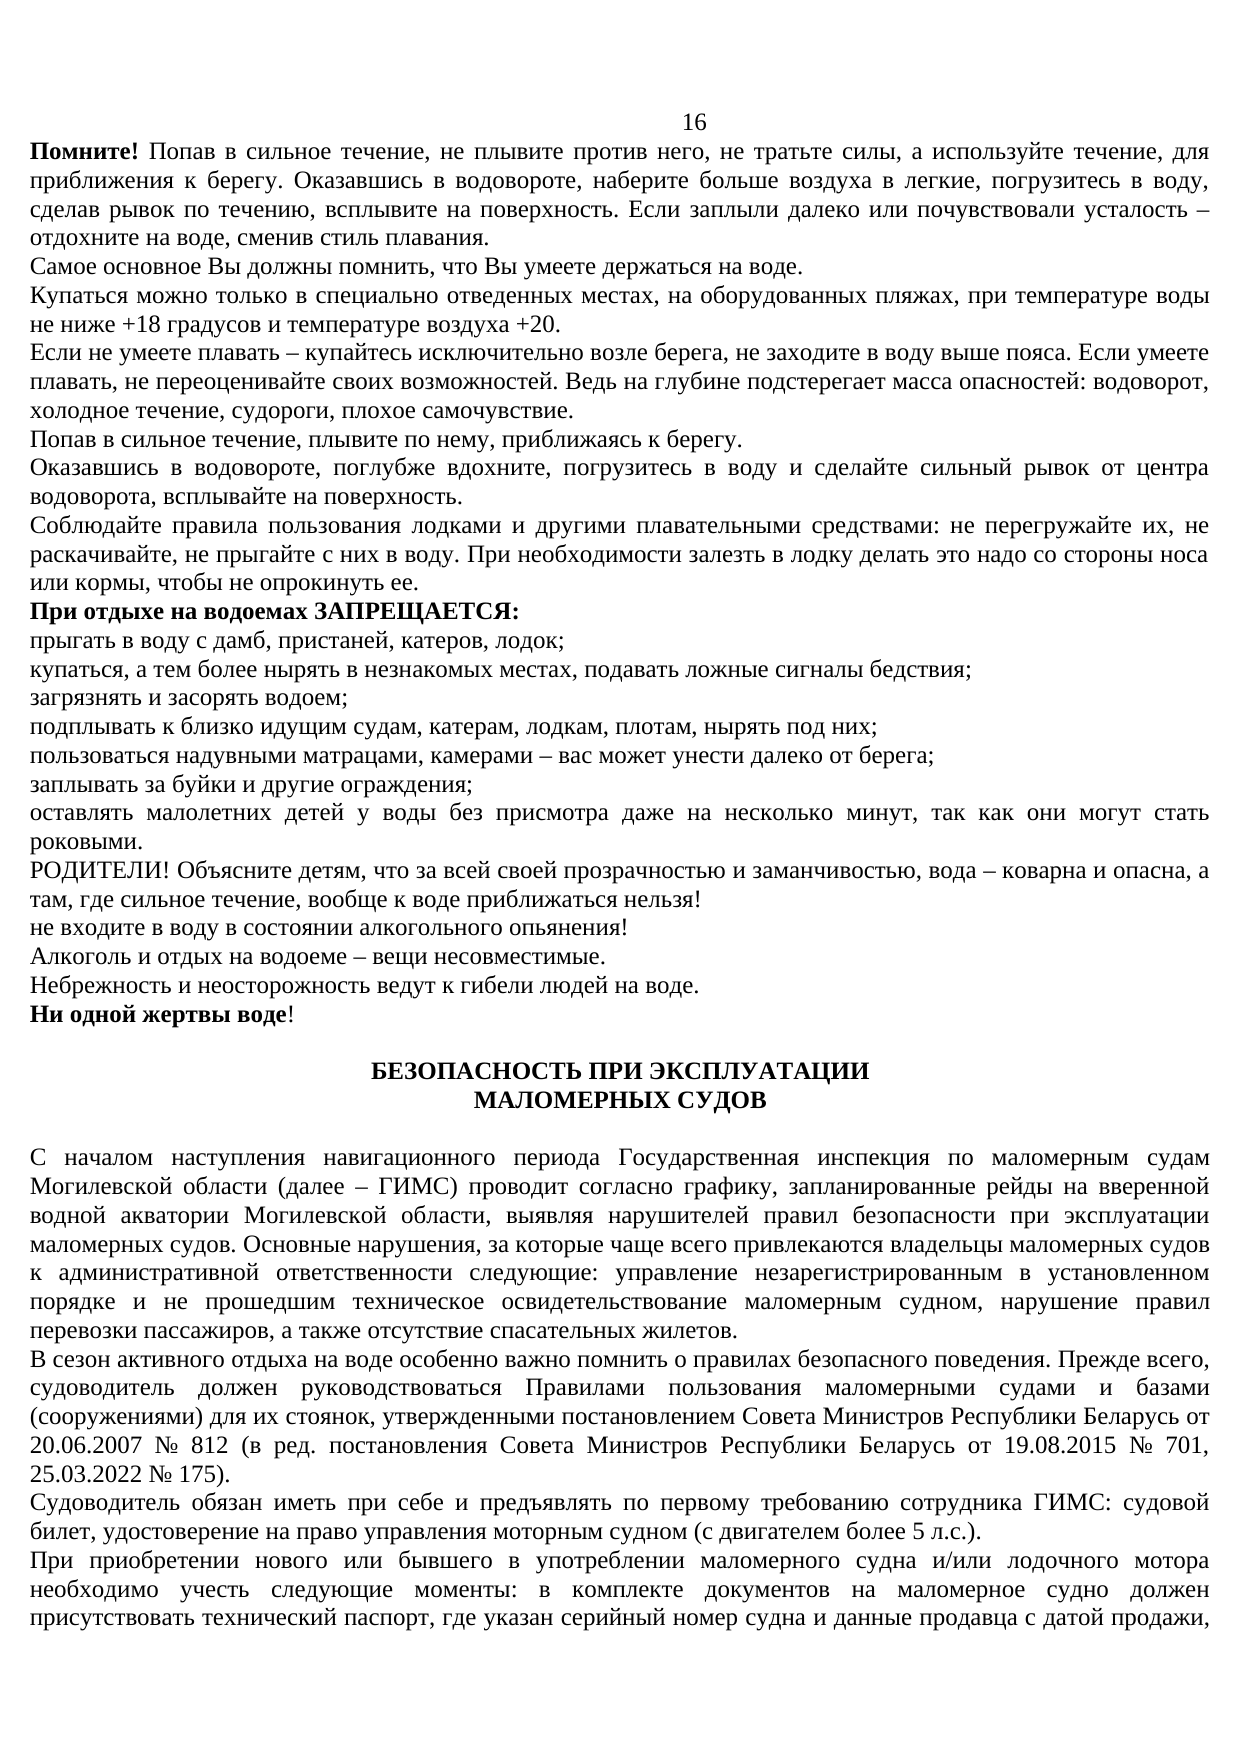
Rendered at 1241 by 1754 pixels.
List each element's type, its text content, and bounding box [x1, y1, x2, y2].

text Помните! Попав в сильное течение, не плывите против него, не тратьте силы, а используйте течение, для приближения к берегу. Оказавшись в водовороте, наберите больше воздуха в легкие, погрузитесь в воду, сделав рывок по течению, всплывите на поверхность. Если заплыли далеко или почувствовали усталость – отдохните на воде, сменив стиль плавания. [29, 136, 1211, 251]
text пользоваться надувными матрацами, камерами – вас может унести далеко от берега; [29, 740, 1211, 769]
text купаться, а тем более нырять в незнакомых местах, подавать ложные сигналы бедствия; [29, 654, 1211, 682]
text не входите в воду в состоянии алкогольного опьянения! [29, 912, 1211, 941]
text РОДИТЕЛИ! Объясните детям, что за всей своей прозрачностью и заманчивостью, вода – коварна и опасна, а там, где сильное течение, вообще к воде приближаться нельзя! [29, 855, 1211, 912]
text В сезон активного отдыха на воде особенно важно помнить о правилах безопасного поведения. Прежде всего, судоводитель должен руководствоваться Правилами пользования маломерными судами и базами (сооружениями) для их стоянок, утвержденными постановлением Совета Министров Республики Беларусь от 20.06.2007 № 812 (в ред. постановления Совета Министров Республики Беларусь от 19.08.2015 № 701, 25.03.2022 № 175). [29, 1344, 1211, 1487]
text прыгать в воду с дамб, пристаней, катеров, лодок; [29, 625, 1211, 654]
text Купаться можно только в специально отведенных местах, на оборудованных пляжах, при температуре воды не ниже +18 градусов и температуре воздуха +20. [29, 280, 1211, 337]
text БЕЗОПАСНОСТЬ ПРИ ЭКСПЛУАТАЦИИ [29, 1056, 1211, 1085]
text Соблюдайте правила пользования лодками и другими плавательными средствами: не перегружайте их, не раскачивайте, не прыгайте с них в воду. При необходимости залезть в лодку делать это надо со стороны носа или кормы, чтобы не опрокинуть ее. [29, 510, 1211, 596]
text Алкоголь и отдых на водоеме – вещи несовместимые. [29, 941, 1211, 970]
text Ни одной жертвы воде! [29, 999, 1211, 1027]
text подплывать к близко идущим судам, катерам, лодкам, плотам, нырять под них; [29, 711, 1211, 740]
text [29, 1545, 1211, 1631]
text Самое основное Вы должны помнить, что Вы умеете держаться на воде. [29, 251, 1211, 280]
text Небрежность и неосторожность ведут к гибели людей на воде. [29, 970, 1211, 999]
text Судоводитель обязан иметь при себе и предъявлять по первому требованию сотрудника ГИМС: судовой билет, удостоверение на право управления моторным судном (с двигателем более 5 л.с.). [29, 1487, 1211, 1545]
text Попав в сильное течение, плывите по нему, приближаясь к берегу. [29, 424, 1211, 452]
text При отдыхе на водоемах ЗАПРЕЩАЕТСЯ: [29, 596, 1211, 625]
text Оказавшись в водовороте, поглубже вдохните, погрузитесь в воду и сделайте сильный рывок от центра водоворота, всплывайте на поверхность. [29, 452, 1211, 510]
text МАЛОМЕРНЫХ СУДОВ [29, 1085, 1211, 1114]
text С началом наступления навигационного периода Государственная инспекция по маломерным судам Могилевской области (далее – ГИМС) проводит согласно графику, запланированные рейды на вверенной водной акватории Могилевской области, выявляя нарушителей правил безопасности при эксплуатации маломерных судов. Основные нарушения, за которые чаще всего привлекаются владельцы маломерных судов к административной ответственности следующие: управление незарегистрированным в установленном порядке и не прошедшим техническое освидетельствование маломерным судном, нарушение правил перевозки пассажиров, а также отсутствие спасательных жилетов. [29, 1142, 1211, 1344]
text загрязнять и засорять водоем; [29, 682, 1211, 711]
text оставлять малолетних детей у воды без присмотра даже на несколько минут, так как они могут стать роковыми. [29, 797, 1211, 855]
text Если не умеете плавать – купайтесь исключительно возле берега, не заходите в воду выше пояса. Если умеете плавать, не переоценивайте своих возможностей. Ведь на глубине подстерегает масса опасностей: водоворот, холодное течение, судороги, плохое самочувствие. [29, 337, 1211, 424]
text заплывать за буйки и другие ограждения; [29, 769, 1211, 797]
